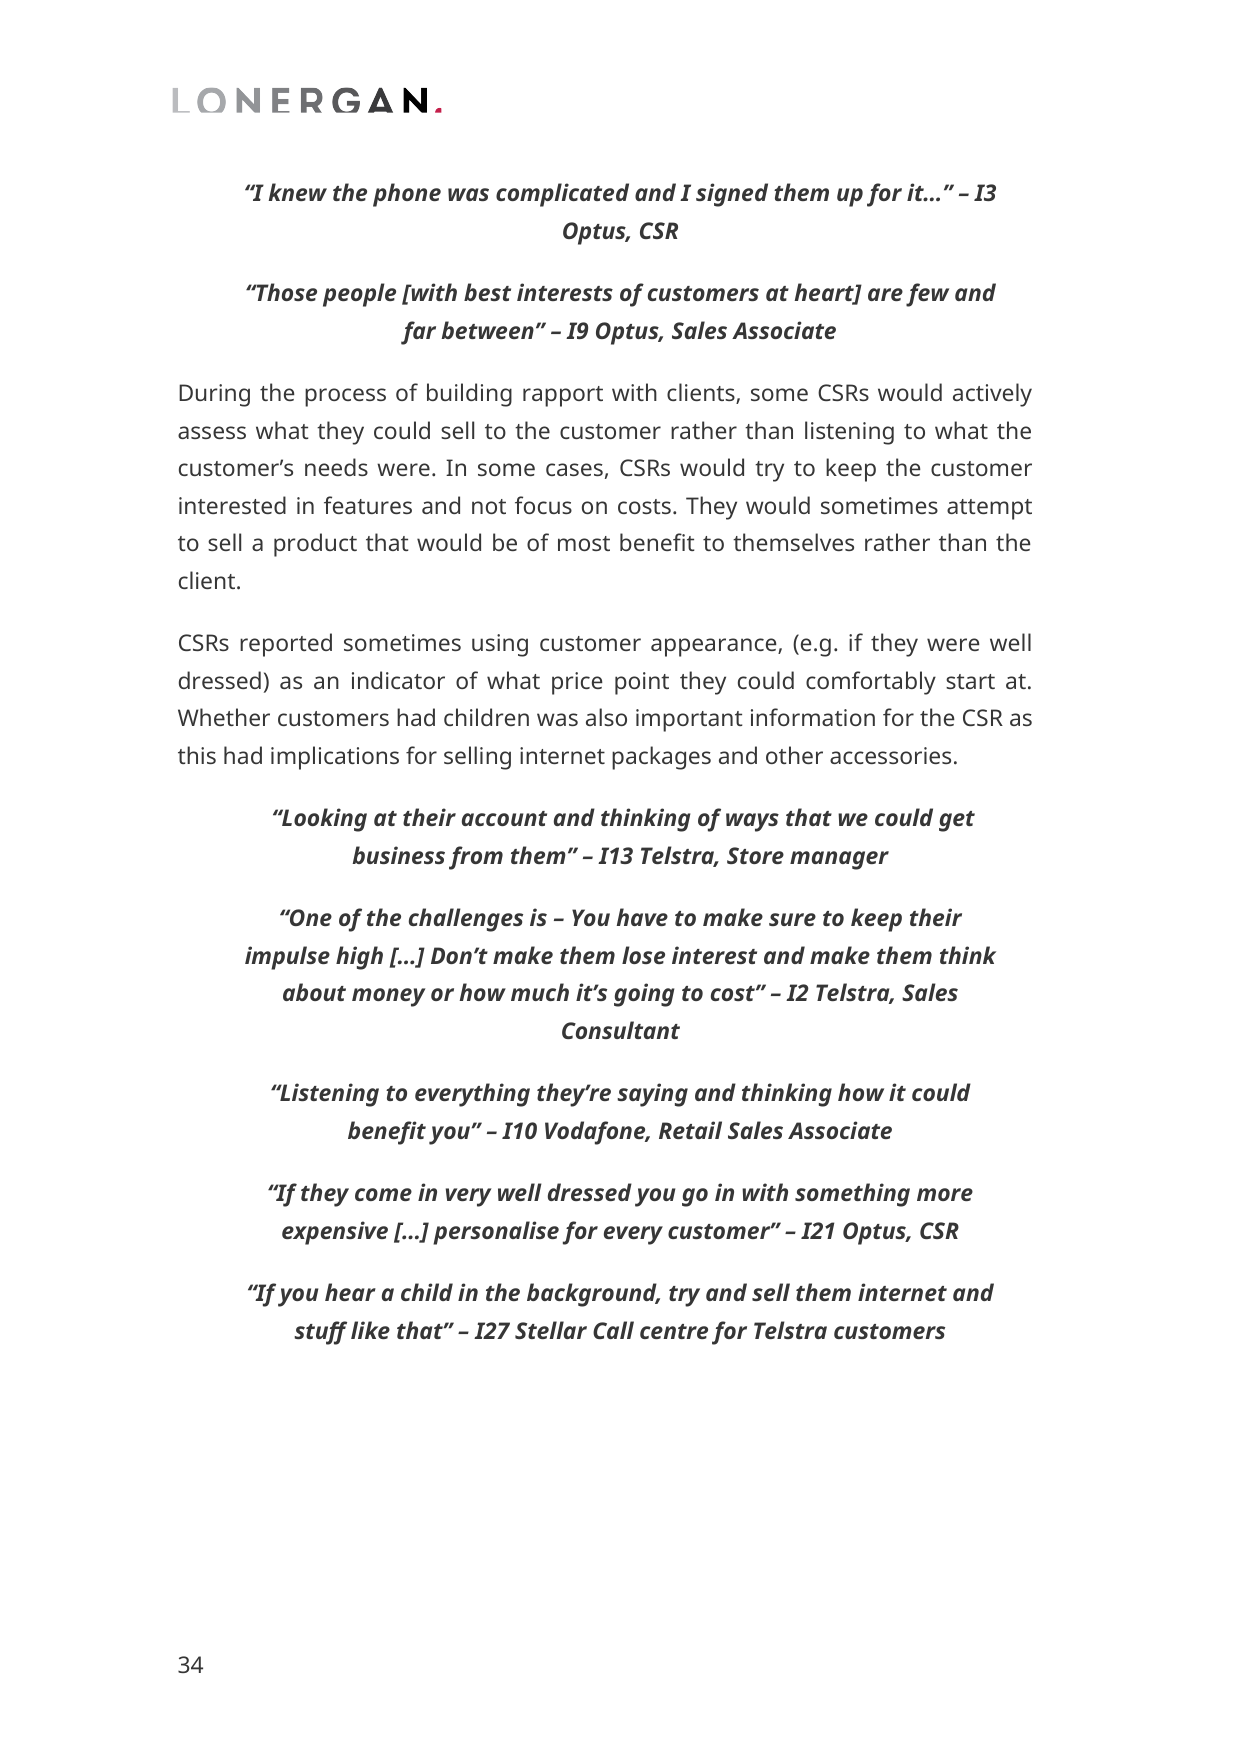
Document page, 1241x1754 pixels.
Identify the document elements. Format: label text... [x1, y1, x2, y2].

text “Those people [with best interests of customers at heart] are few and far between” – I9 Optus, Sales Associate [236, 277, 1004, 346]
text “If they come in very well dressed you go in with something more expensive […] personalise for every customer” – I21 Optus, CSR [236, 1177, 1004, 1246]
text CSRs reported sometimes using customer appearance, (e.g. if they were well dressed) as an indicator of what price point they could comfortably start at. Whether customers had children was also important information for the CSR as this had implications for selling internet packages and other accessories. [177, 627, 1033, 771]
text “I knew the phone was complicated and I signed them up for it…” – I3 Optus, CSR [236, 177, 1004, 246]
picture [172, 87, 442, 113]
text During the process of building rapport with clients, some CSRs would actively assess what they could sell to the customer rather than listening to what the customer’s needs were. In some cases, CSRs would try to keep the customer interested in features and not focus on costs. They would sometimes attempt to sell a product that would be of most benefit to themselves rather than the client. [177, 377, 1033, 596]
text “If you hear a child in the background, try and sell them internet and stuff like that” – I27 Stellar Call centre for Telstra customers [236, 1277, 1004, 1346]
text “Listening to everything they’re saying and thinking how it could benefit you” – I10 Vodafone, Retail Sales Associate [236, 1077, 1004, 1146]
text “Looking at their account and thinking of ways that we could get business from them” – I13 Telstra, Store manager [236, 802, 1004, 871]
text “One of the challenges is – You have to make sure to keep their impulse high […] Don’t make them lose interest and make them think about money or how much it’s going to cost” – I2 Telstra, Sales Consultant [236, 902, 1004, 1046]
